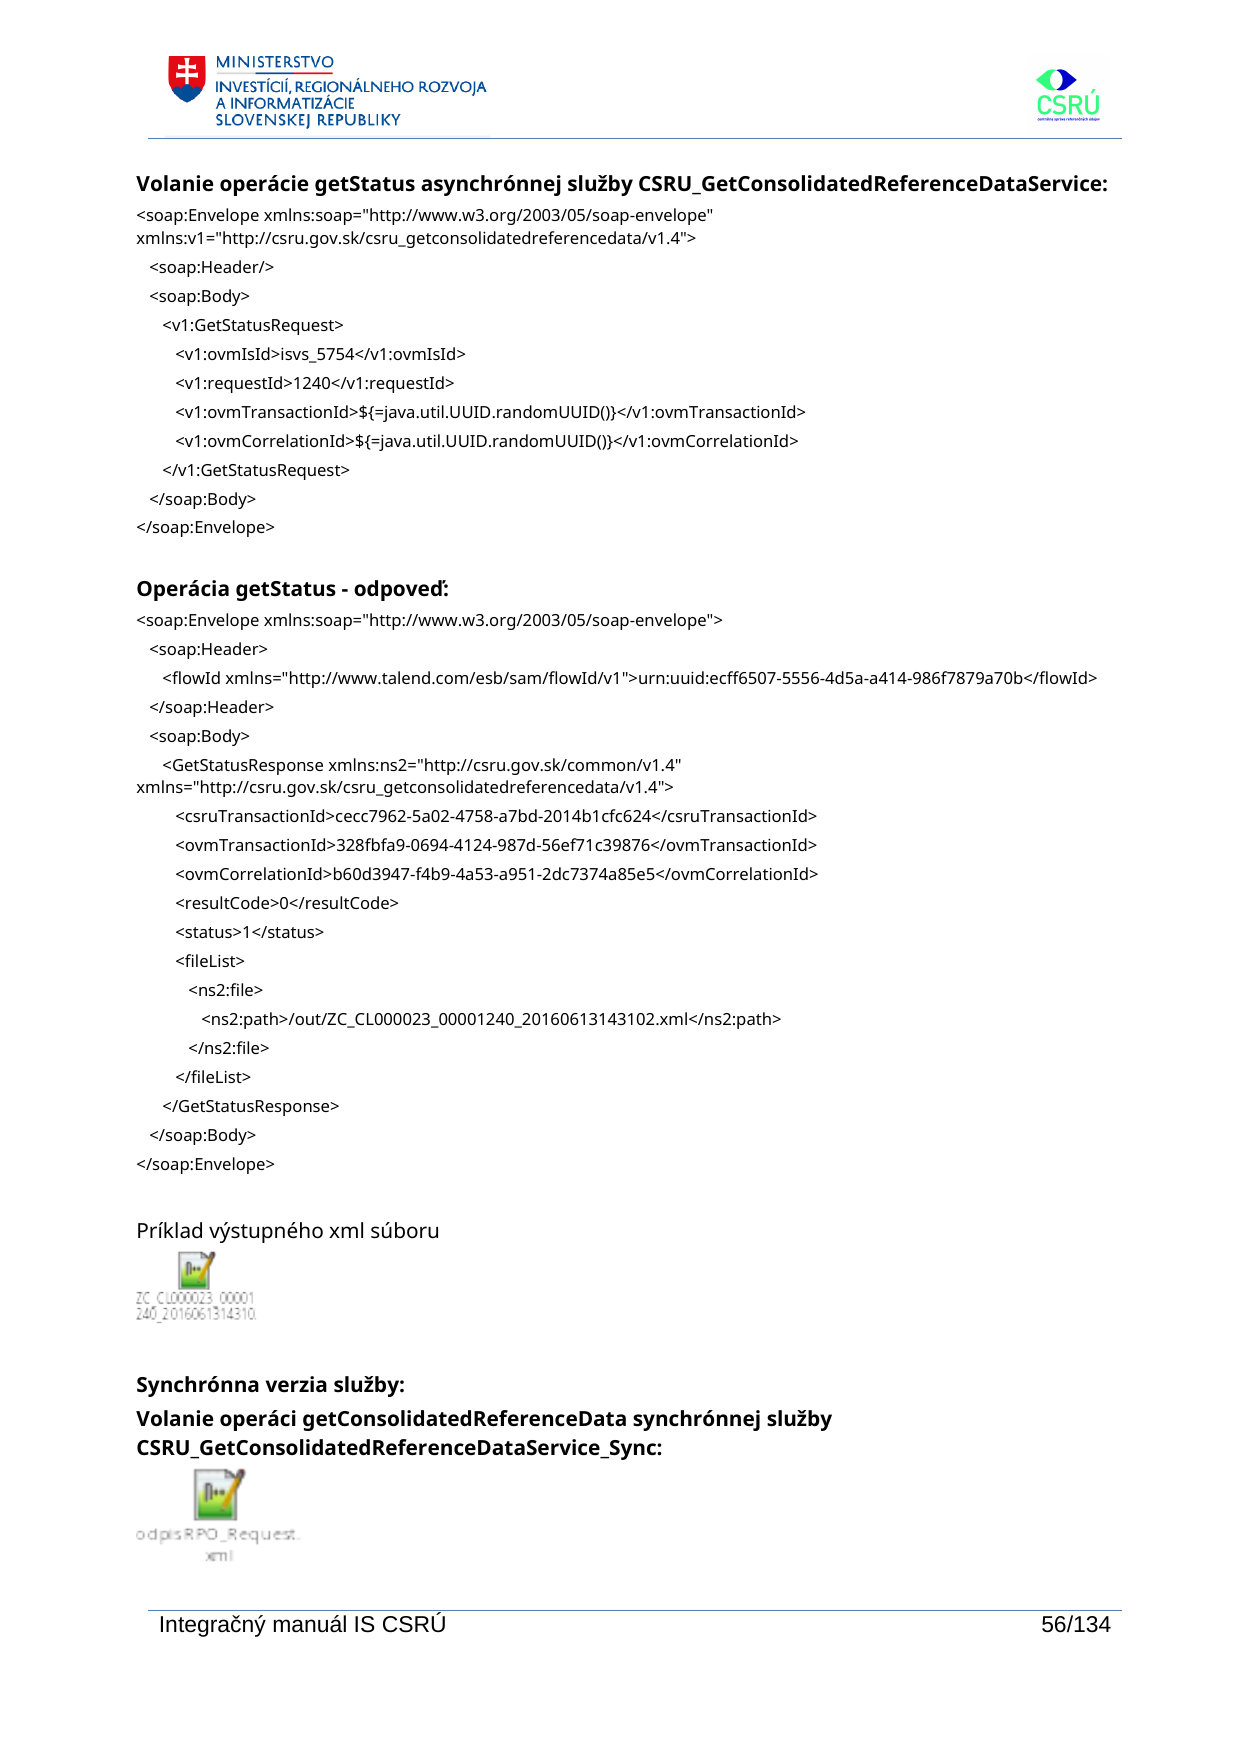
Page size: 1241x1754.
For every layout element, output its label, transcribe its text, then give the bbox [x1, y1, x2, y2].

text </v1:GetStatusRequest> [136, 458, 1122, 481]
text <v1:requestId>1240</v1:requestId> [136, 371, 1122, 394]
text </fileList> [136, 1066, 1122, 1088]
text <soap:Body> [136, 284, 1122, 307]
text </soap:Envelope> [136, 516, 1122, 539]
text <ns2:path>/out/ZC_CL000023_00001240_20160613143102.xml</ns2:path> [136, 1008, 1122, 1031]
text </soap:Body> [136, 487, 1122, 510]
text Volanie operácie getStatus asynchrónnej služby CSRU_GetConsolidatedReferenceDataService: [136, 169, 1122, 197]
text <GetStatusResponse xmlns:ns2="http://csru.gov.sk/common/v1.4" xmlns="http://csru.gov.sk/csru_getconsolidatedreferencedata/v1.4"> [136, 753, 1122, 799]
text <soap:Header> [136, 638, 1122, 660]
text <soap:Envelope xmlns:soap="http://www.w3.org/2003/05/soap-envelope"> [136, 609, 1122, 631]
text </soap:Envelope> [136, 1153, 1122, 1175]
text Operácia getStatus - odpoveď: [136, 574, 1122, 602]
text <soap:Body> [136, 724, 1122, 747]
text <resultCode>0</resultCode> [136, 892, 1122, 915]
text <soap:Envelope xmlns:soap="http://www.w3.org/2003/05/soap-envelope" xmlns:v1="http://csru.gov.sk/csru_getconsolidatedreferencedata/v1.4"> [136, 204, 1122, 249]
text <v1:ovmCorrelationId>${=java.util.UUID.randomUUID()}</v1:ovmCorrelationId> [136, 429, 1122, 452]
text </ns2:file> [136, 1037, 1122, 1059]
text </soap:Body> [136, 1124, 1122, 1146]
text Príklad výstupného xml súboru [136, 1216, 1122, 1245]
text <fileList> [136, 950, 1122, 973]
text <status>1</status> [136, 921, 1122, 944]
picture [1027, 54, 1111, 138]
text Synchrónna verzia služby: [136, 1370, 1122, 1398]
text <csruTransactionId>cecc7962-5a02-4758-a7bd-2014b1cfc624</csruTransactionId> [136, 805, 1122, 828]
text <v1:ovmIsId>isvs_5754</v1:ovmIsId> [136, 342, 1122, 365]
text <v1:GetStatusRequest> [136, 313, 1122, 336]
text Volanie operáci getConsolidatedReferenceData synchrónnej služby CSRU_GetConsolidatedReferenceDataService_Sync: [136, 1404, 1122, 1461]
text <ovmCorrelationId>b60d3947-f4b9-4a53-a951-2dc7374a85e5</ovmCorrelationId> [136, 863, 1122, 886]
text <ovmTransactionId>328fbfa9-0694-4124-987d-56ef71c39876</ovmTransactionId> [136, 834, 1122, 857]
text <soap:Header/> [136, 255, 1122, 278]
picture [164, 48, 491, 138]
text </soap:Header> [136, 696, 1122, 718]
text </GetStatusResponse> [136, 1095, 1122, 1117]
text <flowId xmlns="http://www.talend.com/esb/sam/flowId/v1">urn:uuid:ecff6507-5556-4d5a-a414-986f7879a70b</flowId> [136, 667, 1122, 689]
text <ns2:file> [136, 979, 1122, 1002]
text <v1:ovmTransactionId>${=java.util.UUID.randomUUID()}</v1:ovmTransactionId> [136, 400, 1122, 423]
